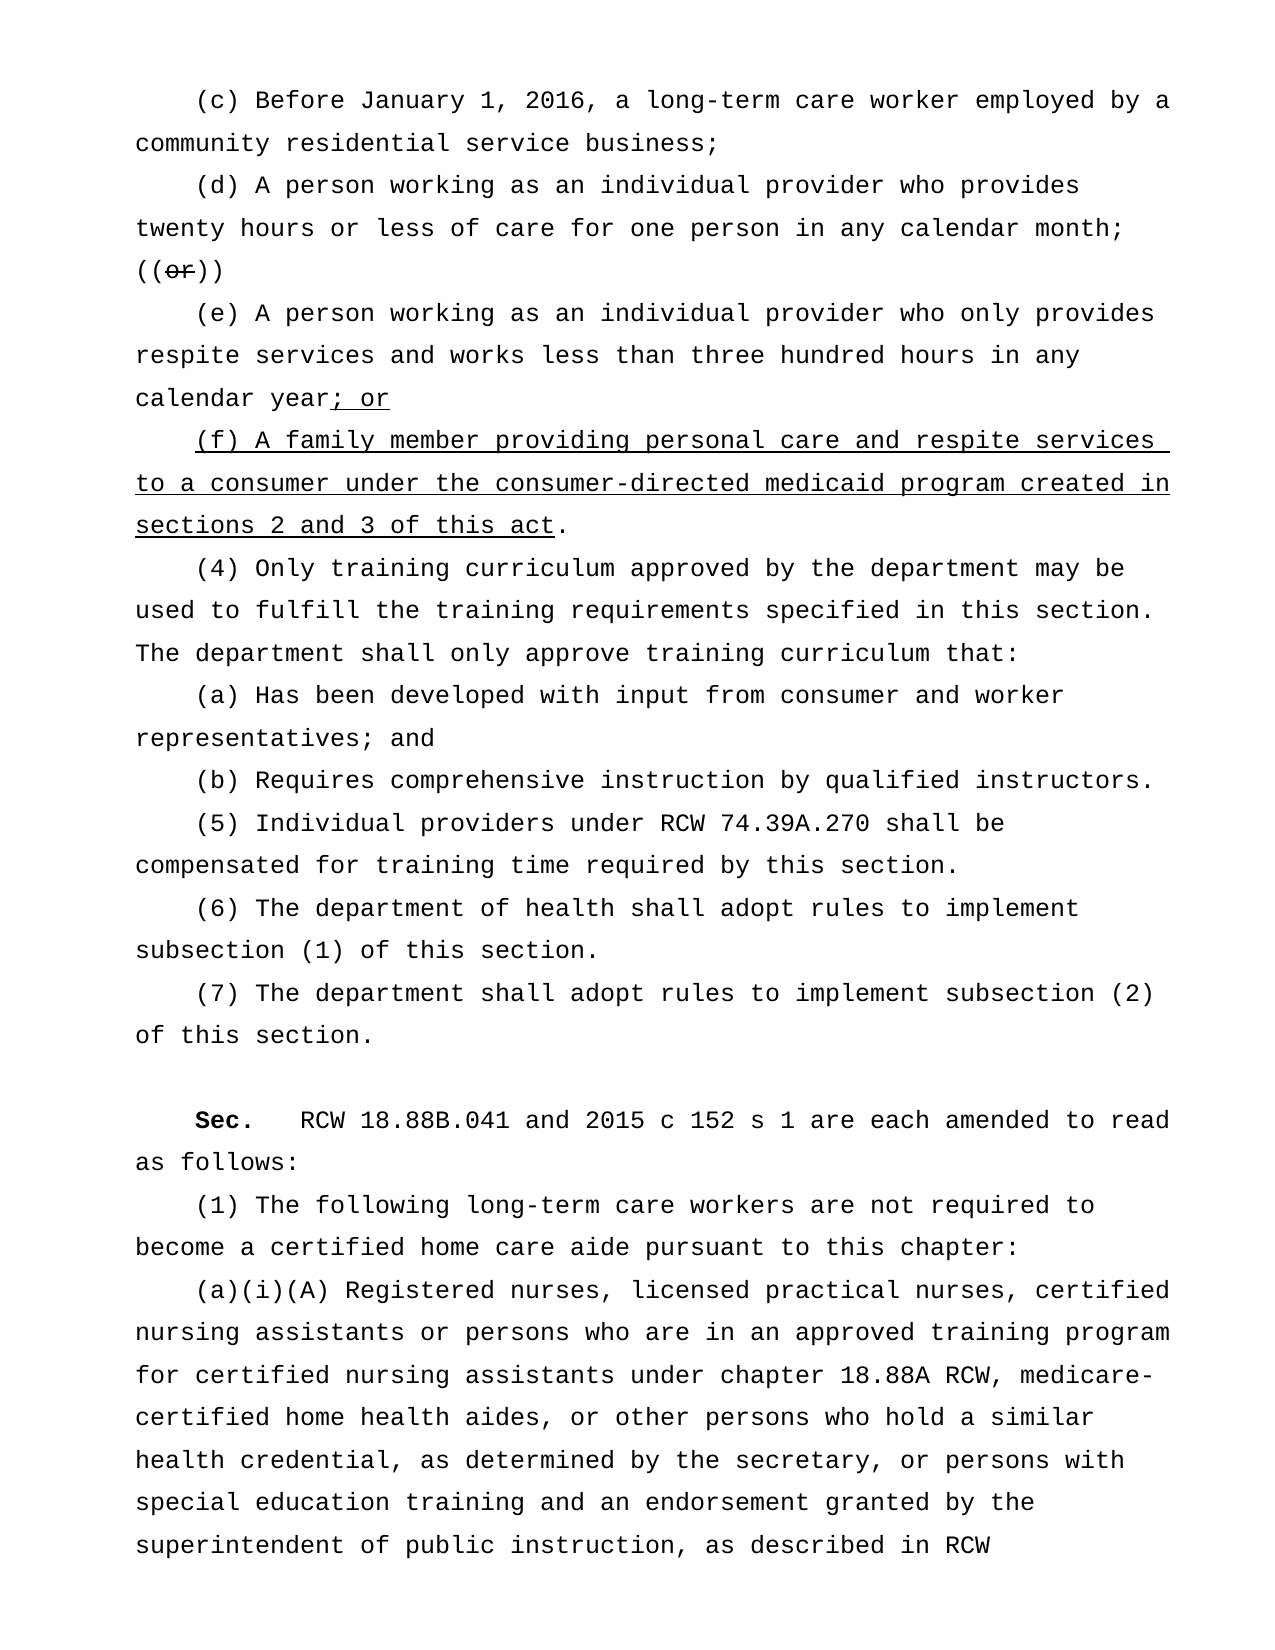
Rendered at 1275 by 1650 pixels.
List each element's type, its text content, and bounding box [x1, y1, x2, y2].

text (4) Only training curriculum approved by the department may be used to fulfill the training requirements specified in this section. The department shall only approve training curriculum that: [135, 542, 1170, 670]
text (e) A person working as an individual provider who only provides respite services and works less than three hundred hours in any calendar year; or [135, 287, 1170, 415]
text (b) Requires comprehensive instruction by qualified instructors. [135, 755, 1170, 797]
text Sec. RCW 18.88B.041 and 2015 c 152 s 1 are each amended to read as follows: [135, 1094, 1170, 1179]
text (5) Individual providers under RCW 74.39A.270 shall be compensated for training time required by this section. [135, 797, 1170, 882]
text (7) The department shall adopt rules to implement subsection (2) of this section. [135, 967, 1170, 1052]
text (a) Has been developed with input from consumer and worker representatives; and [135, 670, 1170, 755]
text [135, 1264, 1170, 1562]
text (f) A family member providing personal care and respite services to a consumer under the consumer-directed medicaid program created in sections 2 and 3 of this act. [135, 495, 1170, 542]
text (1) The following long-term care workers are not required to become a certified home care aide pursuant to this chapter: [135, 1179, 1170, 1264]
text (6) The department of health shall adopt rules to implement subsection (1) of this section. [135, 882, 1170, 967]
text (f) A family member providing personal care and respite services to a consumer under the consumer-directed medicaid program created in sections 2 and 3 of this act. [135, 415, 1170, 494]
text (c) Before January 1, 2016, a long-term care worker employed by a community residential service business; [135, 75, 1170, 160]
text (d) A person working as an individual provider who provides twenty hours or less of care for one person in any calendar month; ((or)) [135, 160, 1170, 287]
